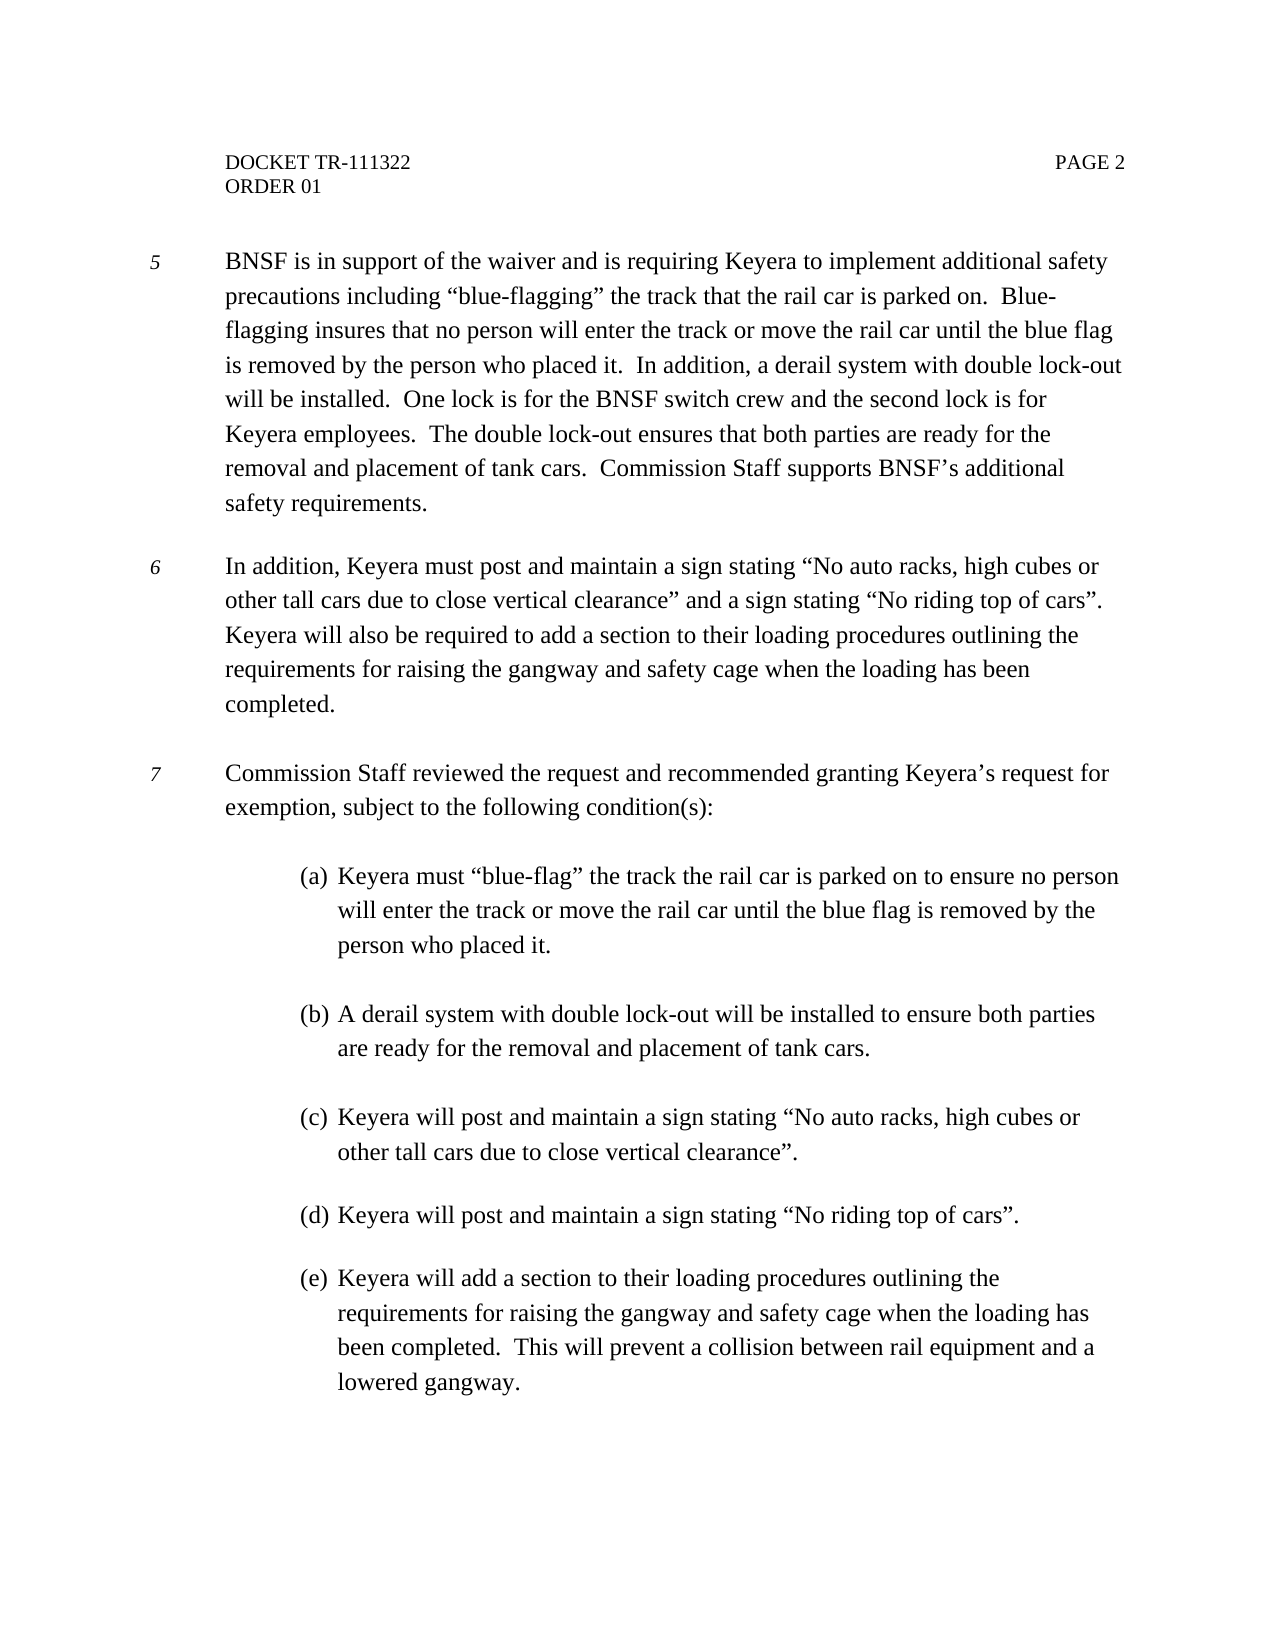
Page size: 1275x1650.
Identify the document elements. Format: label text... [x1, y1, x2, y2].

list Keyera will add a section to their loading procedures outlining the requirements for raising the gangway and safety cage when the loading has been completed. This will prevent a collision between rail equipment and a lowered gangway. [300, 1263, 1125, 1396]
list Keyera will post and maintain a sign stating “No riding top of cars”. [300, 1200, 1125, 1229]
list Keyera will post and maintain a sign stating “No auto racks, high cubes or other tall cars due to close vertical clearance”. [300, 1102, 1125, 1166]
text In addition, Keyera must post and maintain a sign stating “No auto racks, high cubes or other tall cars due to close vertical clearance” and a sign stating “No riding top of cars”. Keyera will also be required to add a section to their loading procedures outlining the requirements for raising the gangway and safety cage when the loading has been completed. [150, 551, 1125, 717]
text Commission Staff reviewed the request and recommended granting Keyera’s request for exemption, subject to the following condition(s): [150, 758, 1125, 855]
text BNSF is in support of the waiver and is requiring Keyera to implement additional safety precautions including “blue-flagging” the track that the rail car is parked on. Blue-flagging insures that no person will enter the track or move the rail car until the blue flag is removed by the person who placed it. In addition, a derail system with double lock-out will be installed. One lock is for the BNSF switch crew and the second lock is for Keyera employees. The double lock-out ensures that both parties are ready for the removal and placement of tank cars. Commission Staff supports BNSF’s additional safety requirements. [150, 246, 1125, 516]
list A derail system with double lock-out will be installed to ensure both parties are ready for the removal and placement of tank cars. [300, 999, 1125, 1062]
list Keyera must “blue-flag” the track the rail car is parked on to ensure no person will enter the track or move the rail car until the blue flag is removed by the person who placed it. [300, 861, 1125, 959]
